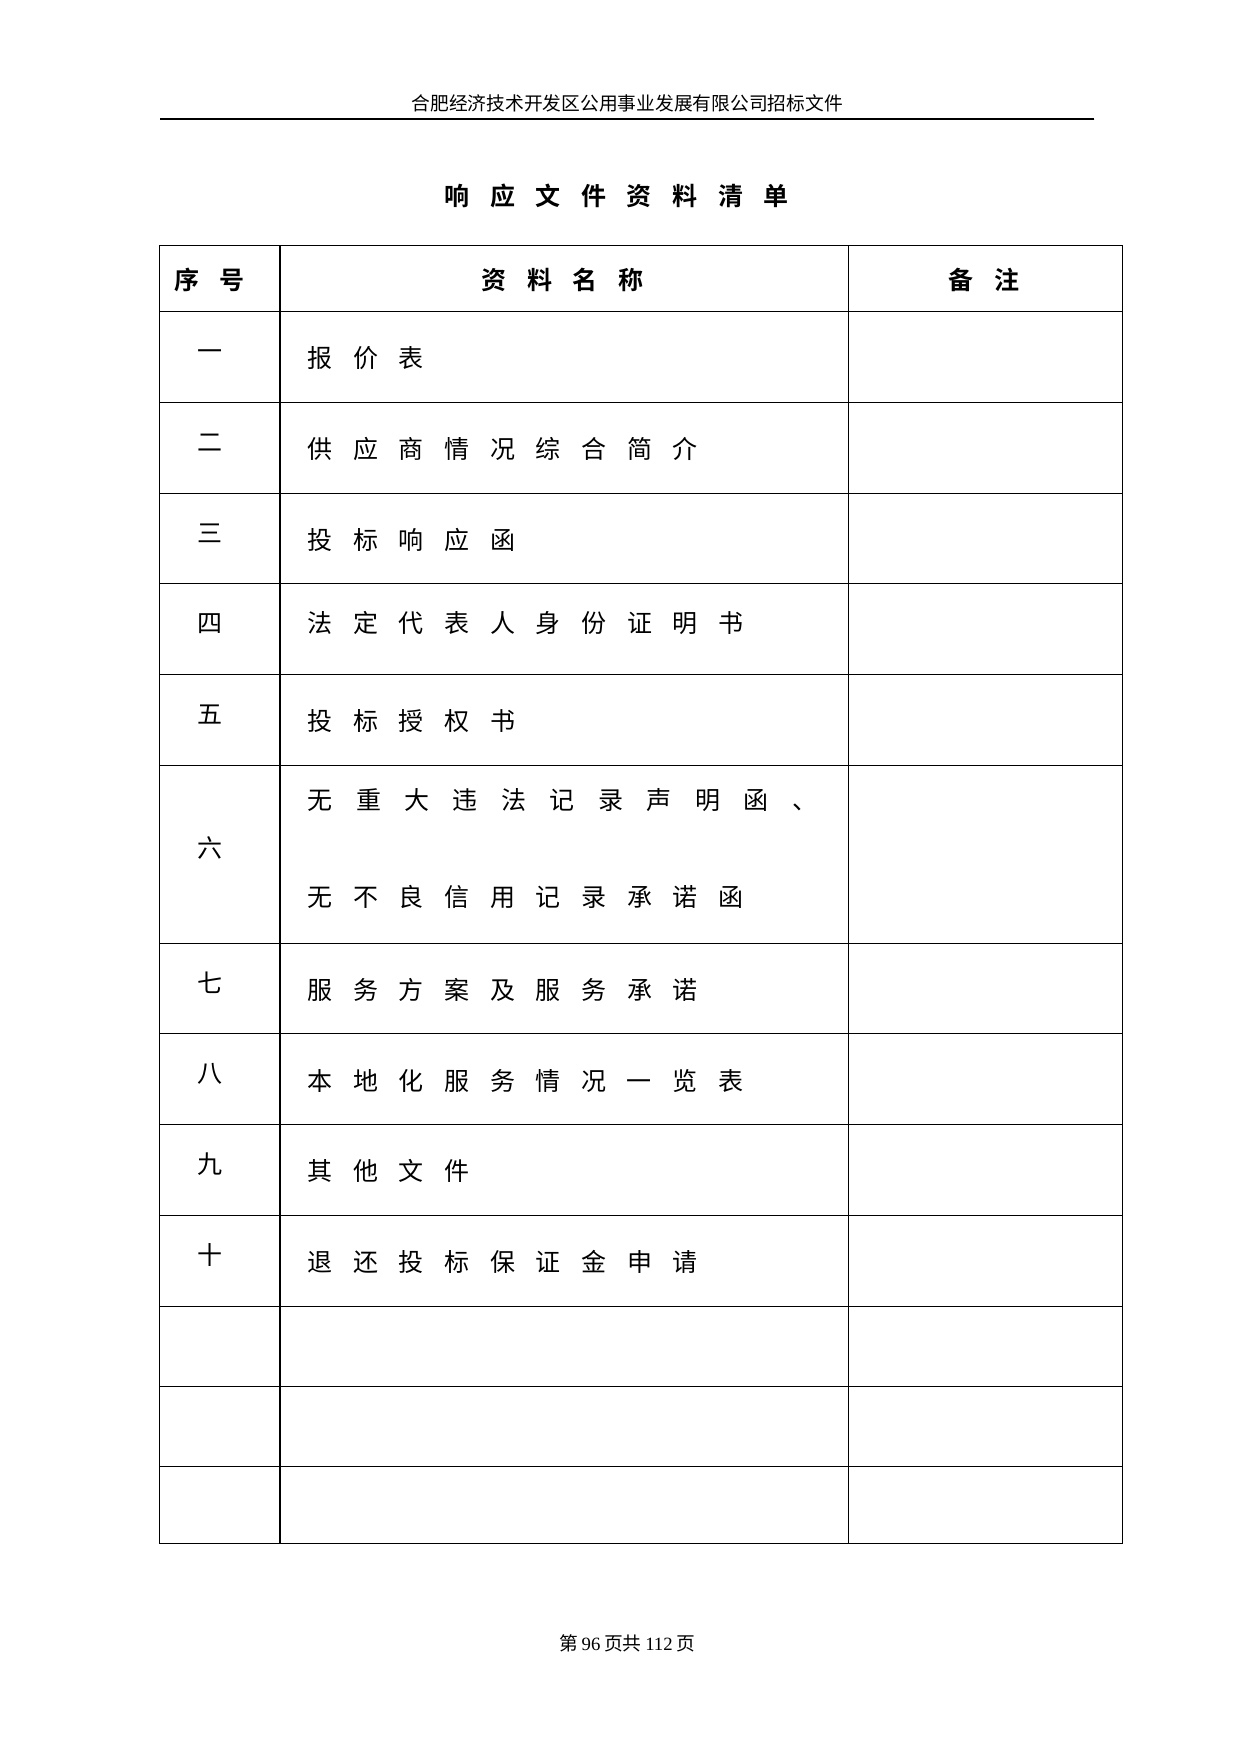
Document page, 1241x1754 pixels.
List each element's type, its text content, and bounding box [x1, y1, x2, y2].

table_cell 法定代表人身份证明书 [281, 584, 848, 674]
table_cell [160, 1387, 279, 1466]
table_cell 六 [160, 766, 279, 943]
table_cell [281, 1387, 848, 1466]
table_cell 九 [160, 1125, 279, 1215]
table_cell 四 [160, 584, 279, 674]
table_cell 供应商情况综合简介 [281, 403, 848, 493]
table_cell 本地化服务情况一览表 [281, 1034, 848, 1124]
table_cell [849, 1034, 1122, 1124]
table_cell 投标响应函 [281, 494, 848, 583]
table_cell 十 [160, 1216, 279, 1306]
table_header 资料名称 [281, 246, 848, 311]
table_cell [849, 403, 1122, 493]
table_cell 三 [160, 494, 279, 583]
table_cell 二 [160, 403, 279, 493]
table_cell 八 [160, 1034, 279, 1124]
table_cell 无重大违法记录声明函、无不良信用记录承诺函 [281, 766, 848, 943]
table_cell [160, 1307, 279, 1386]
table_cell 服务方案及服务承诺 [281, 944, 848, 1033]
table_cell [849, 494, 1122, 583]
table_cell [849, 766, 1122, 943]
table_cell [281, 1307, 848, 1386]
table_cell [849, 1467, 1122, 1543]
table_cell [849, 312, 1122, 402]
table_cell 其他文件 [281, 1125, 848, 1215]
table_header 备注 [849, 246, 1122, 311]
table_cell 报价表 [281, 312, 848, 402]
table_cell [281, 1467, 848, 1543]
table_header 序号 [160, 246, 279, 311]
table_cell 五 [160, 675, 279, 765]
table_cell [849, 675, 1122, 765]
table_cell 投标授权书 [281, 675, 848, 765]
table_cell [849, 944, 1122, 1033]
table_cell [849, 584, 1122, 674]
table_cell [849, 1307, 1122, 1386]
table_cell 七 [160, 944, 279, 1033]
table_cell [160, 1467, 279, 1543]
table_cell 退还投标保证金申请 [281, 1216, 848, 1306]
table_cell [849, 1125, 1122, 1215]
text 响应文件资料清单 [171, 162, 1083, 227]
table_cell [849, 1216, 1122, 1306]
table_cell 一 [160, 312, 279, 402]
table_cell [849, 1387, 1122, 1466]
